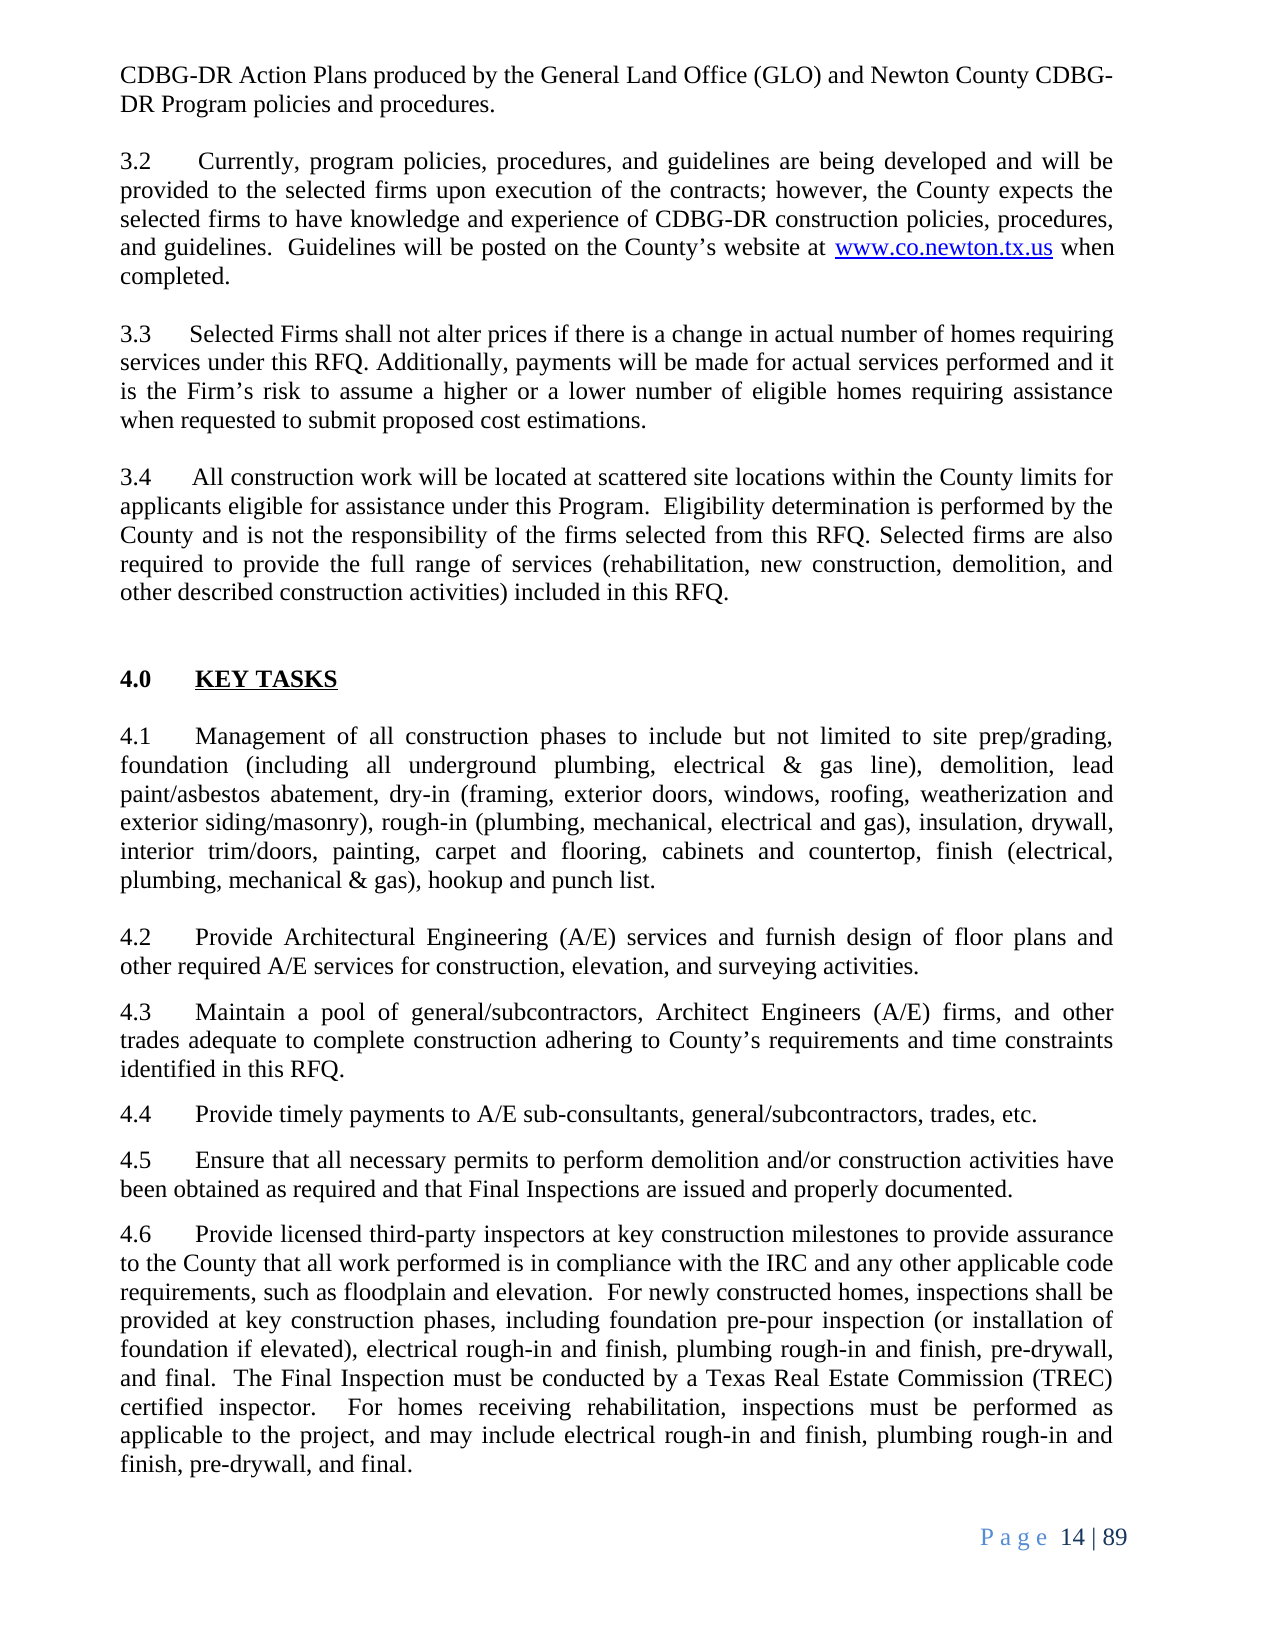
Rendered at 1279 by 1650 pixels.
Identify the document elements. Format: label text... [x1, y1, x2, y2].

list Maintain a pool of general/subcontractors, Architect Engineers (A/E) firms, and other trades adequate to complete construction adhering to County’s requirements and time constraints identified in this RFQ. [120, 997, 1114, 1083]
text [120, 60, 1114, 117]
list Provide Architectural Engineering (A/E) services and furnish design of floor plans and other required A/E services for construction, elevation, and surveying activities. [120, 922, 1114, 980]
list Ensure that all necessary permits to perform demolition and/or construction activities have been obtained as required and that Final Inspections are issued and properly documented. [120, 1145, 1114, 1202]
text 3.4 All construction work will be located at scattered site locations within the County limits for applicants eligible for assistance under this Program. Eligibility determination is performed by the County and is not the responsibility of the firms selected from this RFQ. Selected firms are also required to provide the full range of services (rehabilitation, new construction, demolition, and other described construction activities) included in this RFQ. [120, 462, 1114, 606]
text 4.0 KEY TASKS [120, 664, 1114, 692]
list Management of all construction phases to include but not limited to site prep/grading, foundation (including all underground plumbing, electrical & gas line), demolition, lead paint/asbestos abatement, dry-in (framing, exterior doors, windows, roofing, weatherization and exterior siding/masonry), rough-in (plumbing, mechanical, electrical and gas), insulation, drywall, interior trim/doors, painting, carpet and flooring, cabinets and countertop, finish (electrical, plumbing, mechanical & gas), hookup and punch list. [120, 721, 1114, 894]
list Provide licensed third-party inspectors at key construction milestones to provide assurance to the County that all work performed is in compliance with the IRC and any other applicable code requirements, such as floodplain and elevation. For newly constructed homes, inspections shall be provided at key construction phases, including foundation pre-pour inspection (or installation of foundation if elevated), electrical rough-in and finish, plumbing rough-in and finish, pre-drywall, and final. The Final Inspection must be conducted by a Texas Real Estate Commission (TREC) certified inspector. For homes receiving rehabilitation, inspections must be performed as applicable to the project, and may include electrical rough-in and finish, plumbing rough-in and finish, pre-drywall, and final. [120, 1219, 1114, 1478]
text 3.2 Currently, program policies, procedures, and guidelines are being developed and will be provided to the selected firms upon execution of the contracts; however, the County expects the selected firms to have knowledge and experience of CDBG-DR construction policies, procedures, and guidelines. Guidelines will be posted on the County’s website at www.co.newton.tx.us when completed. [120, 146, 1114, 290]
text 3.3 Selected Firms shall not alter prices if there is a change in actual number of homes requiring services under this RFQ. Additionally, payments will be made for actual services performed and it is the Firm’s risk to assume a higher or a lower number of eligible homes requiring assistance when requested to submit proposed cost estimations. [120, 319, 1114, 434]
list Provide timely payments to A/E sub-consultants, general/subcontractors, trades, etc. [120, 1099, 1114, 1128]
